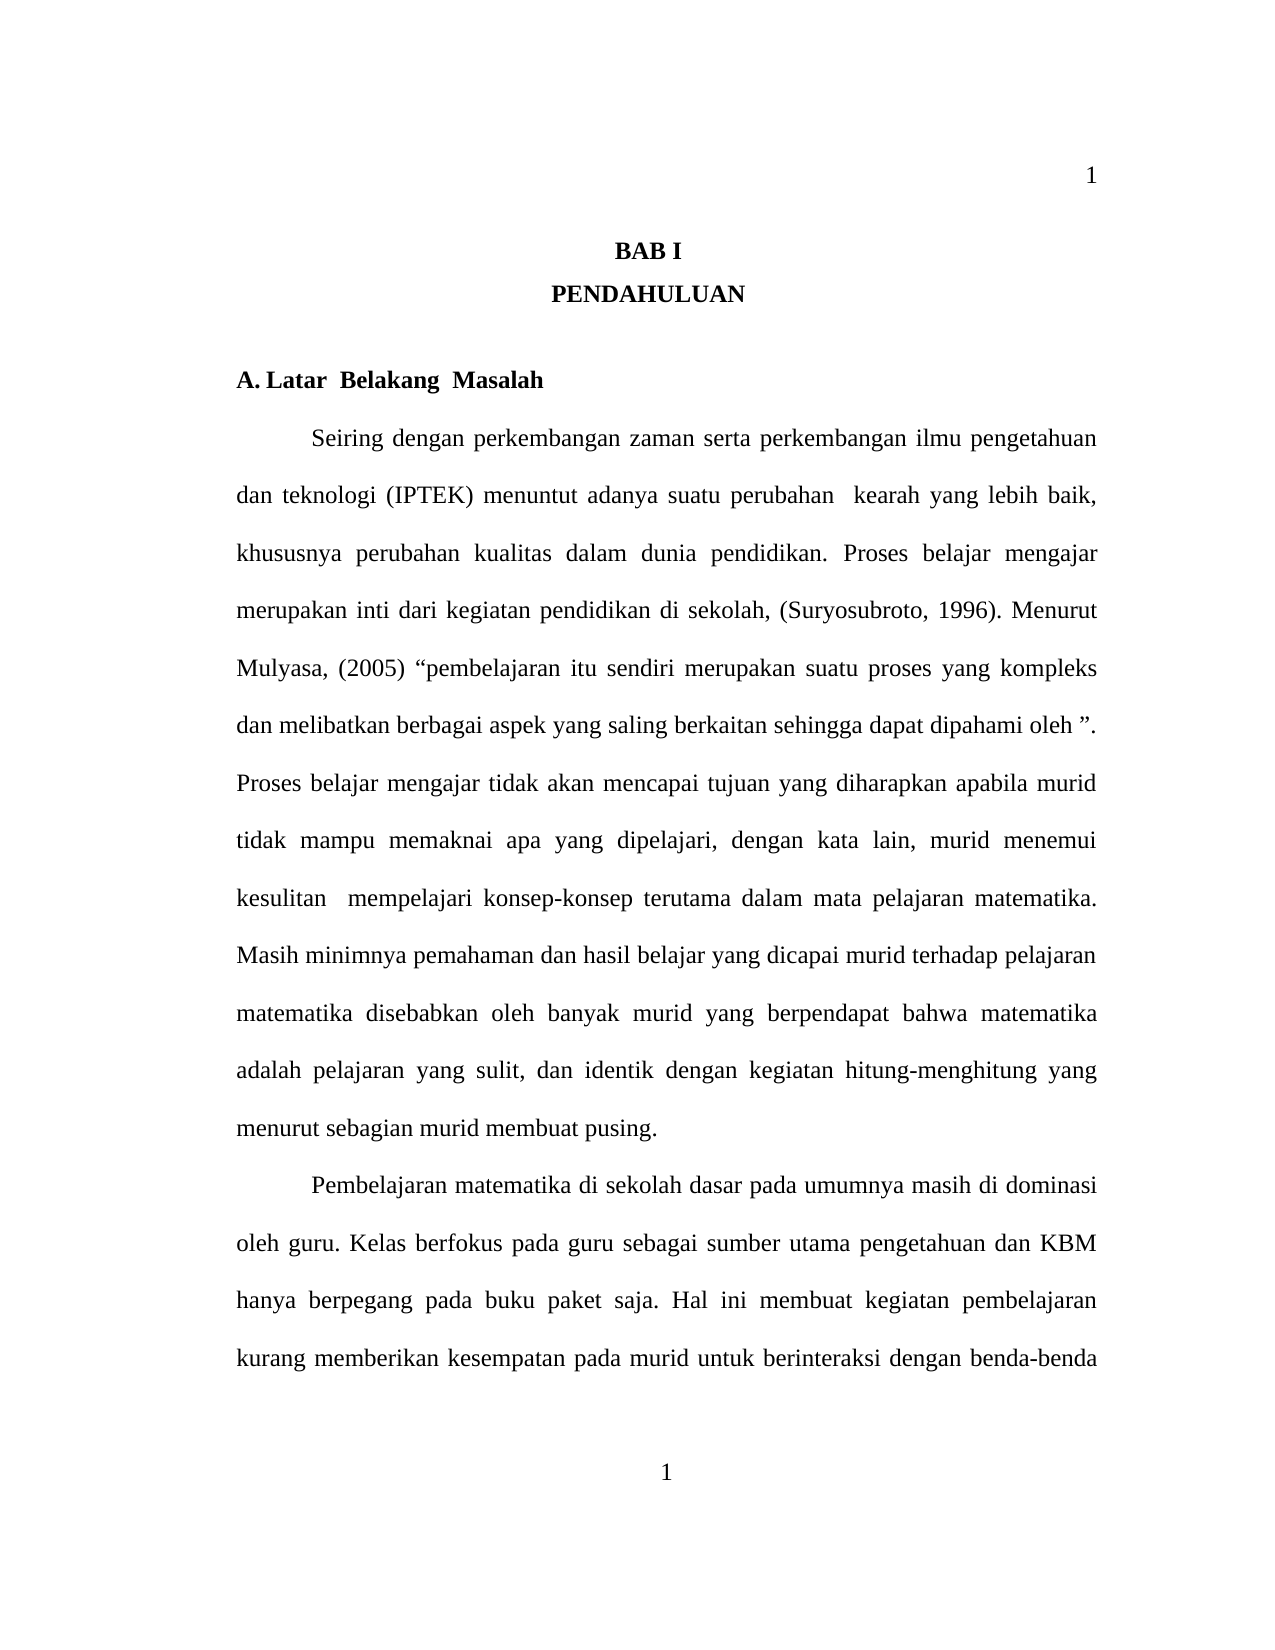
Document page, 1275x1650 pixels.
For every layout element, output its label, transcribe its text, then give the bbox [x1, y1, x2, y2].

list Latar Belakang Masalah [236, 366, 1098, 394]
text Seiring dengan perkembangan zaman serta perkembangan ilmu pengetahuan dan teknologi (IPTEK) menuntut adanya suatu perubahan kearah yang lebih baik, khususnya perubahan kualitas dalam dunia pendidikan. Proses belajar mengajar merupakan inti dari kegiatan pendidikan di sekolah, (Suryosubroto, 1996). Menurut Mulyasa, (2005) “pembelajaran itu sendiri merupakan suatu proses yang kompleks dan melibatkan berbagai aspek yang saling berkaitan sehingga dapat dipahami oleh ”. Proses belajar mengajar tidak akan mencapai tujuan yang diharapkan apabila murid tidak mampu memaknai apa yang dipelajari, dengan kata lain, murid menemui kesulitan mempelajari konsep-konsep terutama dalam mata pelajaran matematika. Masih minimnya pemahaman dan hasil belajar yang dicapai murid terhadap pelajaran matematika disebabkan oleh banyak murid yang berpendapat bahwa matematika adalah pelajaran yang sulit, dan identik dengan kegiatan hitung-menghitung yang menurut sebagian murid membuat pusing. [236, 423, 1098, 1142]
text BAB I [199, 236, 1098, 265]
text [236, 1171, 1098, 1372]
text PENDAHULUAN [199, 279, 1098, 308]
